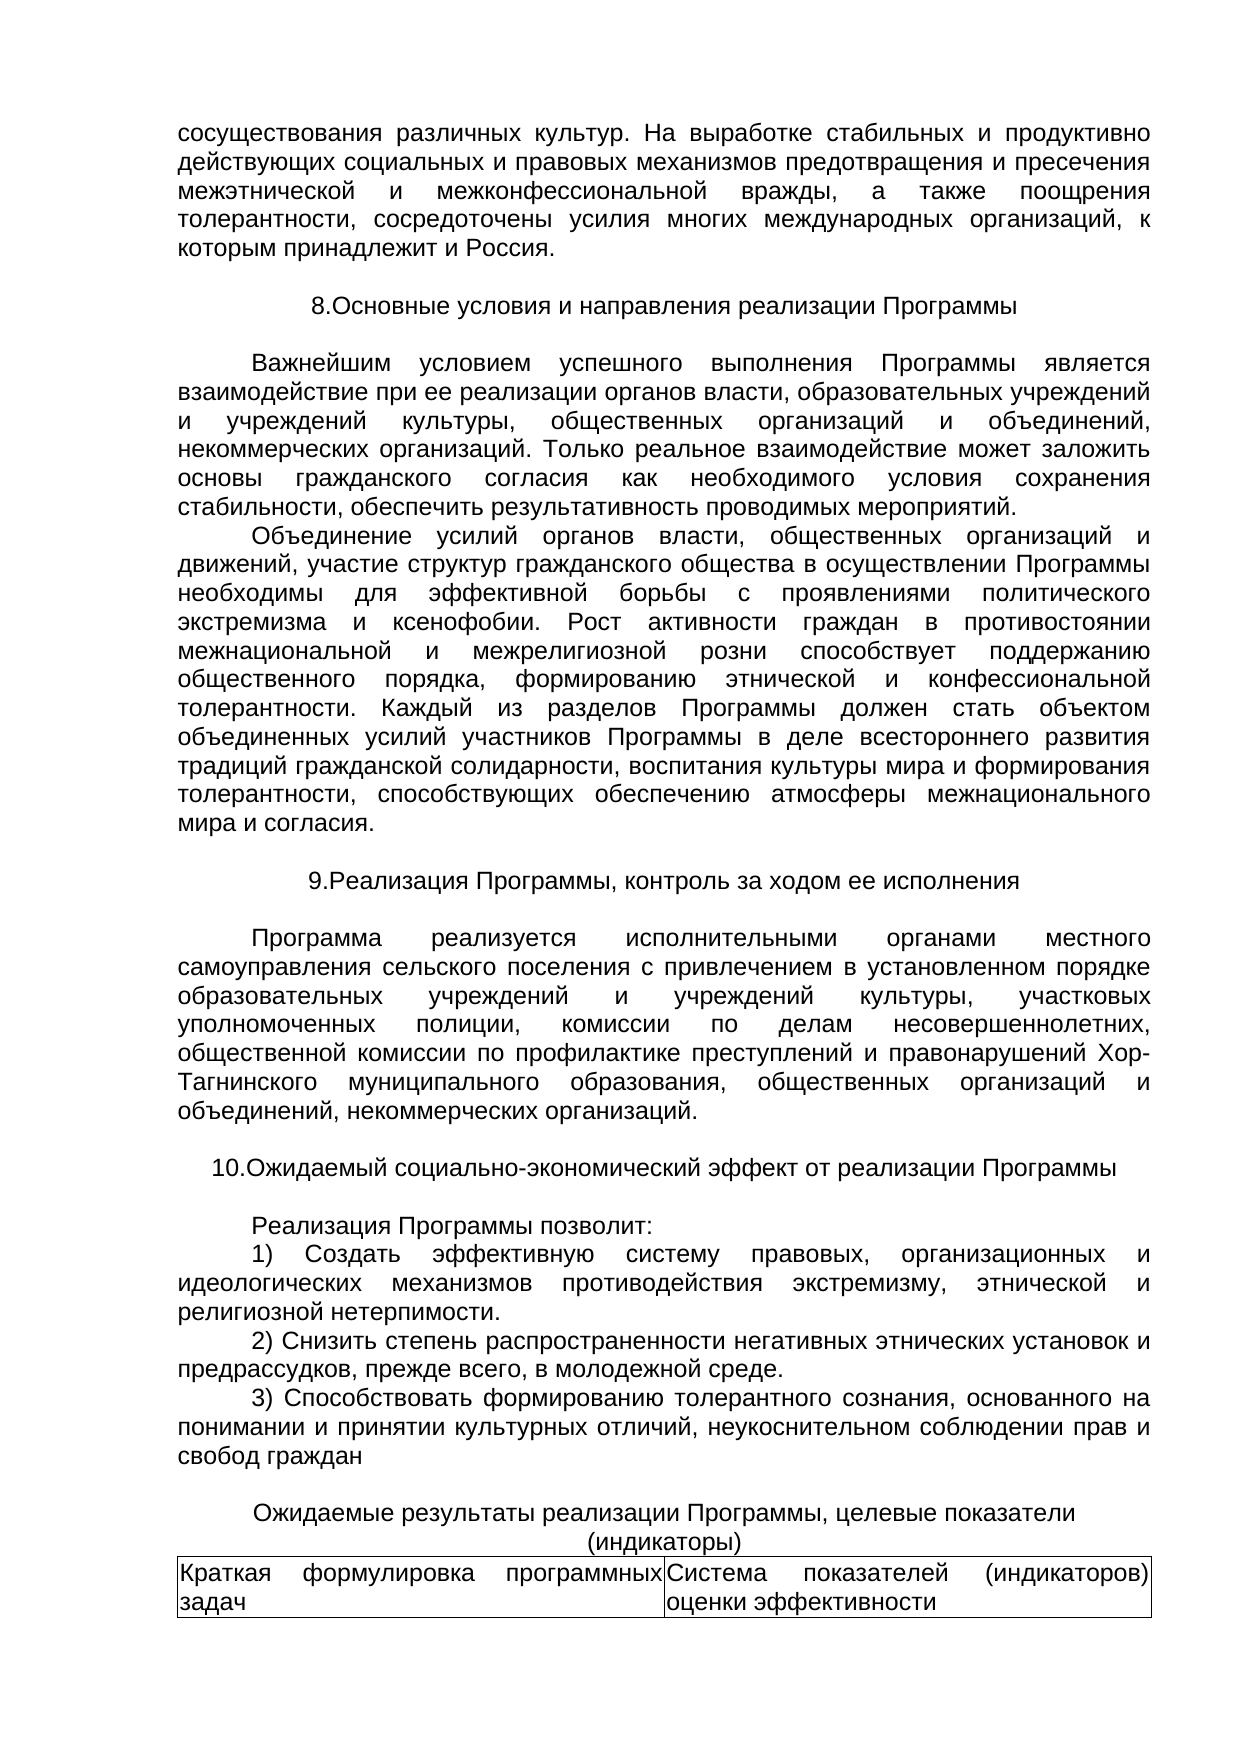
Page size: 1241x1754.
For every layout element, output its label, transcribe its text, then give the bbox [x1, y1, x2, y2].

table_header Краткая формулировка программных задач [178, 1557, 664, 1617]
text Важнейшим условием успешного выполнения Программы является взаимодействие при ее реализации органов власти, образовательных учреждений и учреждений культуры, общественных организаций и объединений, некоммерческих организаций. Только реальное взаимодействие может заложить основы гражданского согласия как необходимого условия сохранения стабильности, обеспечить результативность проводимых мероприятий. [177, 348, 1152, 521]
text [177, 118, 1152, 262]
text 9.Реализация Программы, контроль за ходом ее исполнения [177, 866, 1152, 894]
text 1) Создать эффективную систему правовых, организационных и идеологических механизмов противодействия экстремизму, этнической и религиозной нетерпимости. [177, 1239, 1152, 1326]
text 2) Снизить степень распространенности негативных этнических установок и предрассудков, прежде всего, в молодежной среде. [177, 1326, 1152, 1383]
text 3) Способствовать формированию толерантного сознания, основанного на понимании и принятии культурных отличий, неукоснительном соблюдении прав и свобод граждан [177, 1383, 1152, 1469]
text Ожидаемые результаты реализации Программы, целевые показатели (индикаторы) [177, 1498, 1152, 1556]
table_header Система показателей (индикаторов) оценки эффективности [665, 1557, 1151, 1617]
text Программа реализуется исполнительными органами местного самоуправления сельского поселения с привлечением в установленном порядке образовательных учреждений и учреждений культуры, участковых уполномоченных полиции, комиссии по делам несовершеннолетних, общественной комиссии по профилактике преступлений и правонарушений Хор-Тагнинского муниципального образования, общественных организаций и объединений, некоммерческих организаций. [177, 923, 1152, 1124]
text Объединение усилий органов власти, общественных организаций и движений, участие структур гражданского общества в осуществлении Программы необходимы для эффективной борьбы с проявлениями политического экстремизма и ксенофобии. Рост активности граждан в противостоянии межнациональной и межрелигиозной розни способствует поддержанию общественного порядка, формированию этнической и конфессиональной толерантности. Каждый из разделов Программы должен стать объектом объединенных усилий участников Программы в деле всестороннего развития традиций гражданской солидарности, воспитания культуры мира и формирования толерантности, способствующих обеспечению атмосферы межнационального мира и согласия. [177, 521, 1152, 837]
text 10.Ожидаемый социально-экономический эффект от реализации Программы [177, 1153, 1152, 1182]
text 8.Основные условия и направления реализации Программы [177, 291, 1152, 319]
text Реализация Программы позволит: [177, 1211, 1152, 1239]
